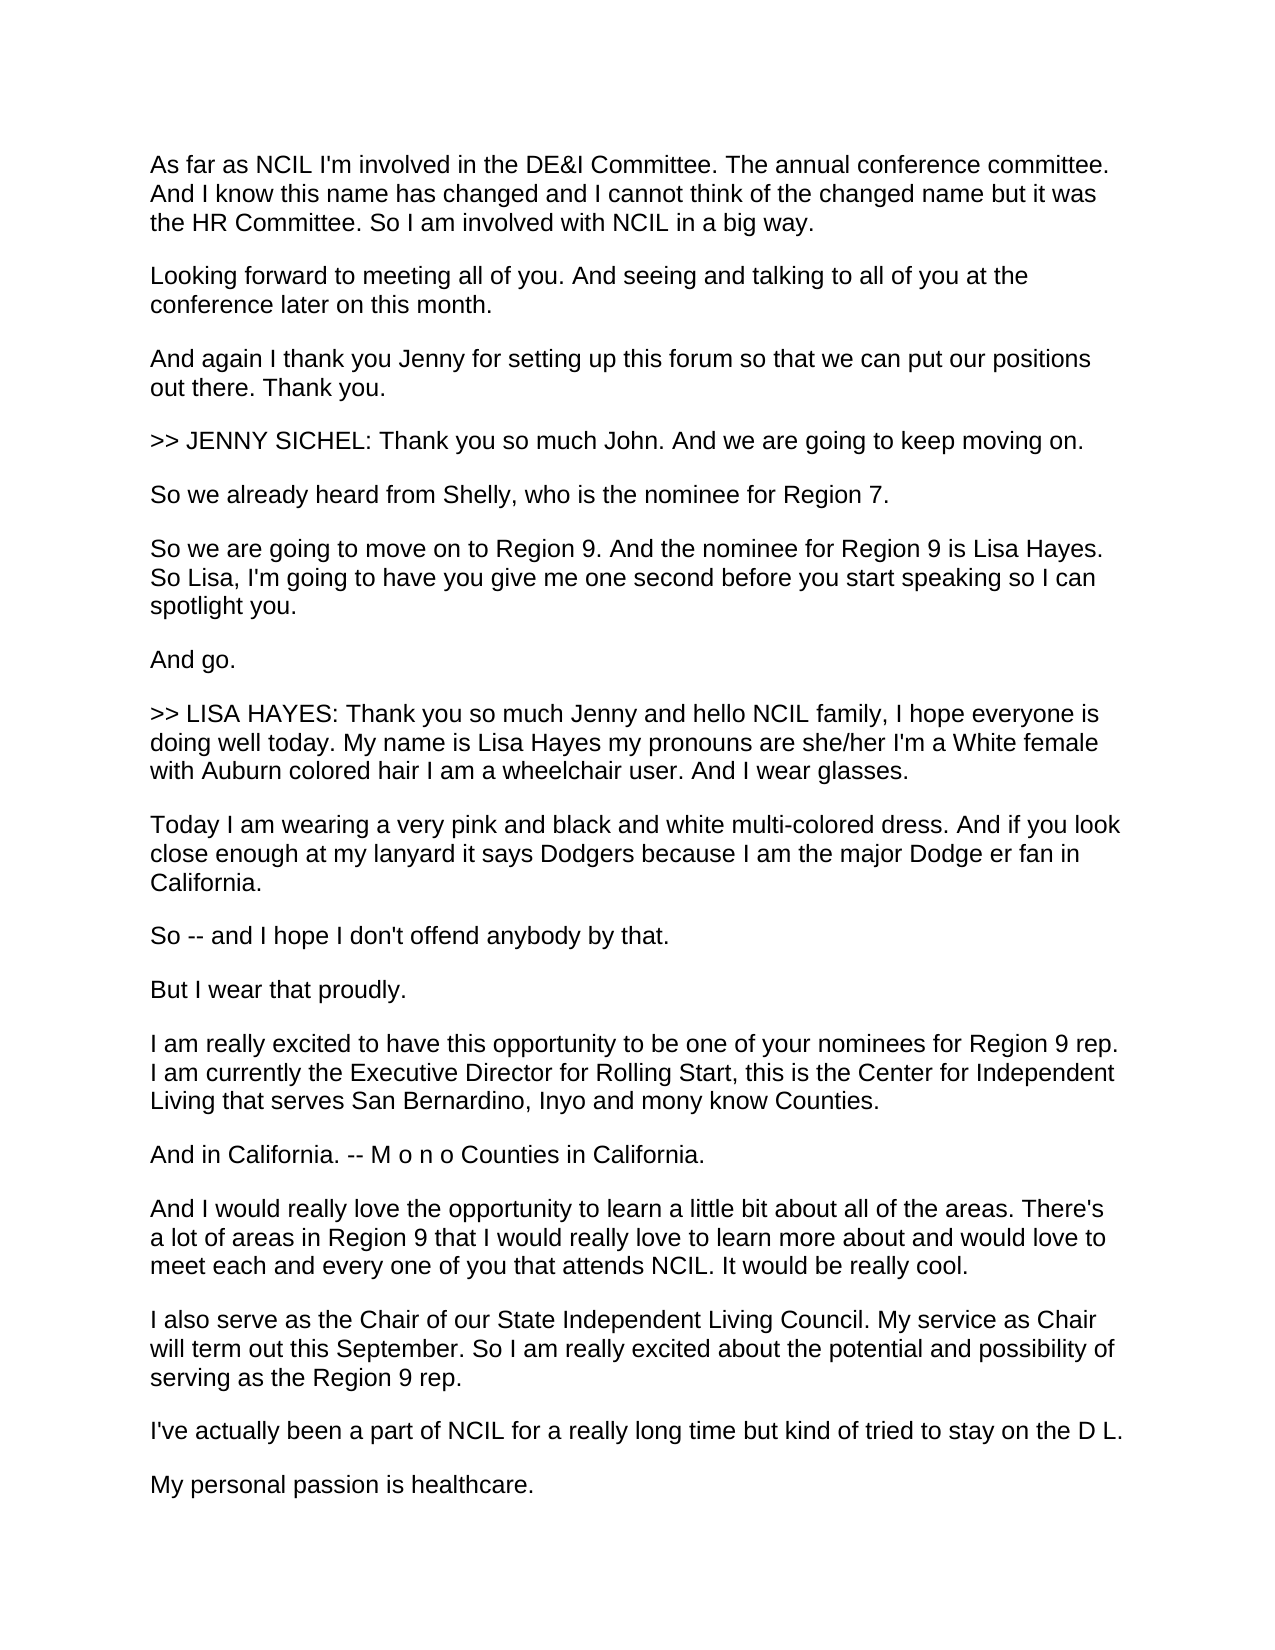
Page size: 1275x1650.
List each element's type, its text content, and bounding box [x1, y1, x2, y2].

text As far as NCIL I'm involved in the DE&I Committee. The annual conference committee. And I know this name has changed and I cannot think of the changed name but it was the HR Committee. So I am involved with NCIL in a big way. [150, 150, 1125, 236]
text And again I thank you Jenny for setting up this forum so that we can put our positions out there. Thank you. [150, 344, 1125, 401]
text And go. [150, 645, 1125, 674]
text But I wear that proudly. [150, 975, 1125, 1004]
text So we already heard from Shelly, who is the nominee for Region 7. [150, 480, 1125, 509]
text So we are going to move on to Region 9. And the nominee for Region 9 is Lisa Hayes. So Lisa, I'm going to have you give me one second before you start speaking so I can spotlight you. [150, 534, 1125, 620]
text Looking forward to meeting all of you. And seeing and talking to all of you at the conference later on this month. [150, 261, 1125, 319]
text I am really excited to have this opportunity to be one of your nominees for Region 9 rep. I am currently the Executive Director for Rolling Start, this is the Center for Independent Living that serves San Bernardino, Inyo and mony know Counties. [150, 1029, 1125, 1115]
text I also serve as the Chair of our State Independent Living Council. My service as Chair will term out this September. So I am really excited about the potential and possibility of serving as the Region 9 rep. [150, 1305, 1125, 1391]
text So -- and I hope I don't offend anybody by that. [150, 921, 1125, 950]
text I've actually been a part of NCIL for a really long time but kind of tried to stay on the D L. [150, 1416, 1125, 1445]
text And in California. -- M o n o Counties in California. [150, 1140, 1125, 1169]
text And I would really love the opportunity to learn a little bit about all of the areas. There's a lot of areas in Region 9 that I would really love to learn more about and would love to meet each and every one of you that attends NCIL. It would be really cool. [150, 1194, 1125, 1280]
text >> JENNY SICHEL: Thank you so much John. And we are going to keep moving on. [150, 426, 1125, 455]
text Today I am wearing a very pink and black and white multi-colored dress. And if you look close enough at my lanyard it says Dodgers because I am the major Dodge er fan in California. [150, 810, 1125, 896]
text >> LISA HAYES: Thank you so much Jenny and hello NCIL family, I hope everyone is doing well today. My name is Lisa Hayes my pronouns are she/her I'm a White female with Auburn colored hair I am a wheelchair user. And I wear glasses. [150, 699, 1125, 785]
text My personal passion is healthcare. [150, 1470, 1125, 1499]
